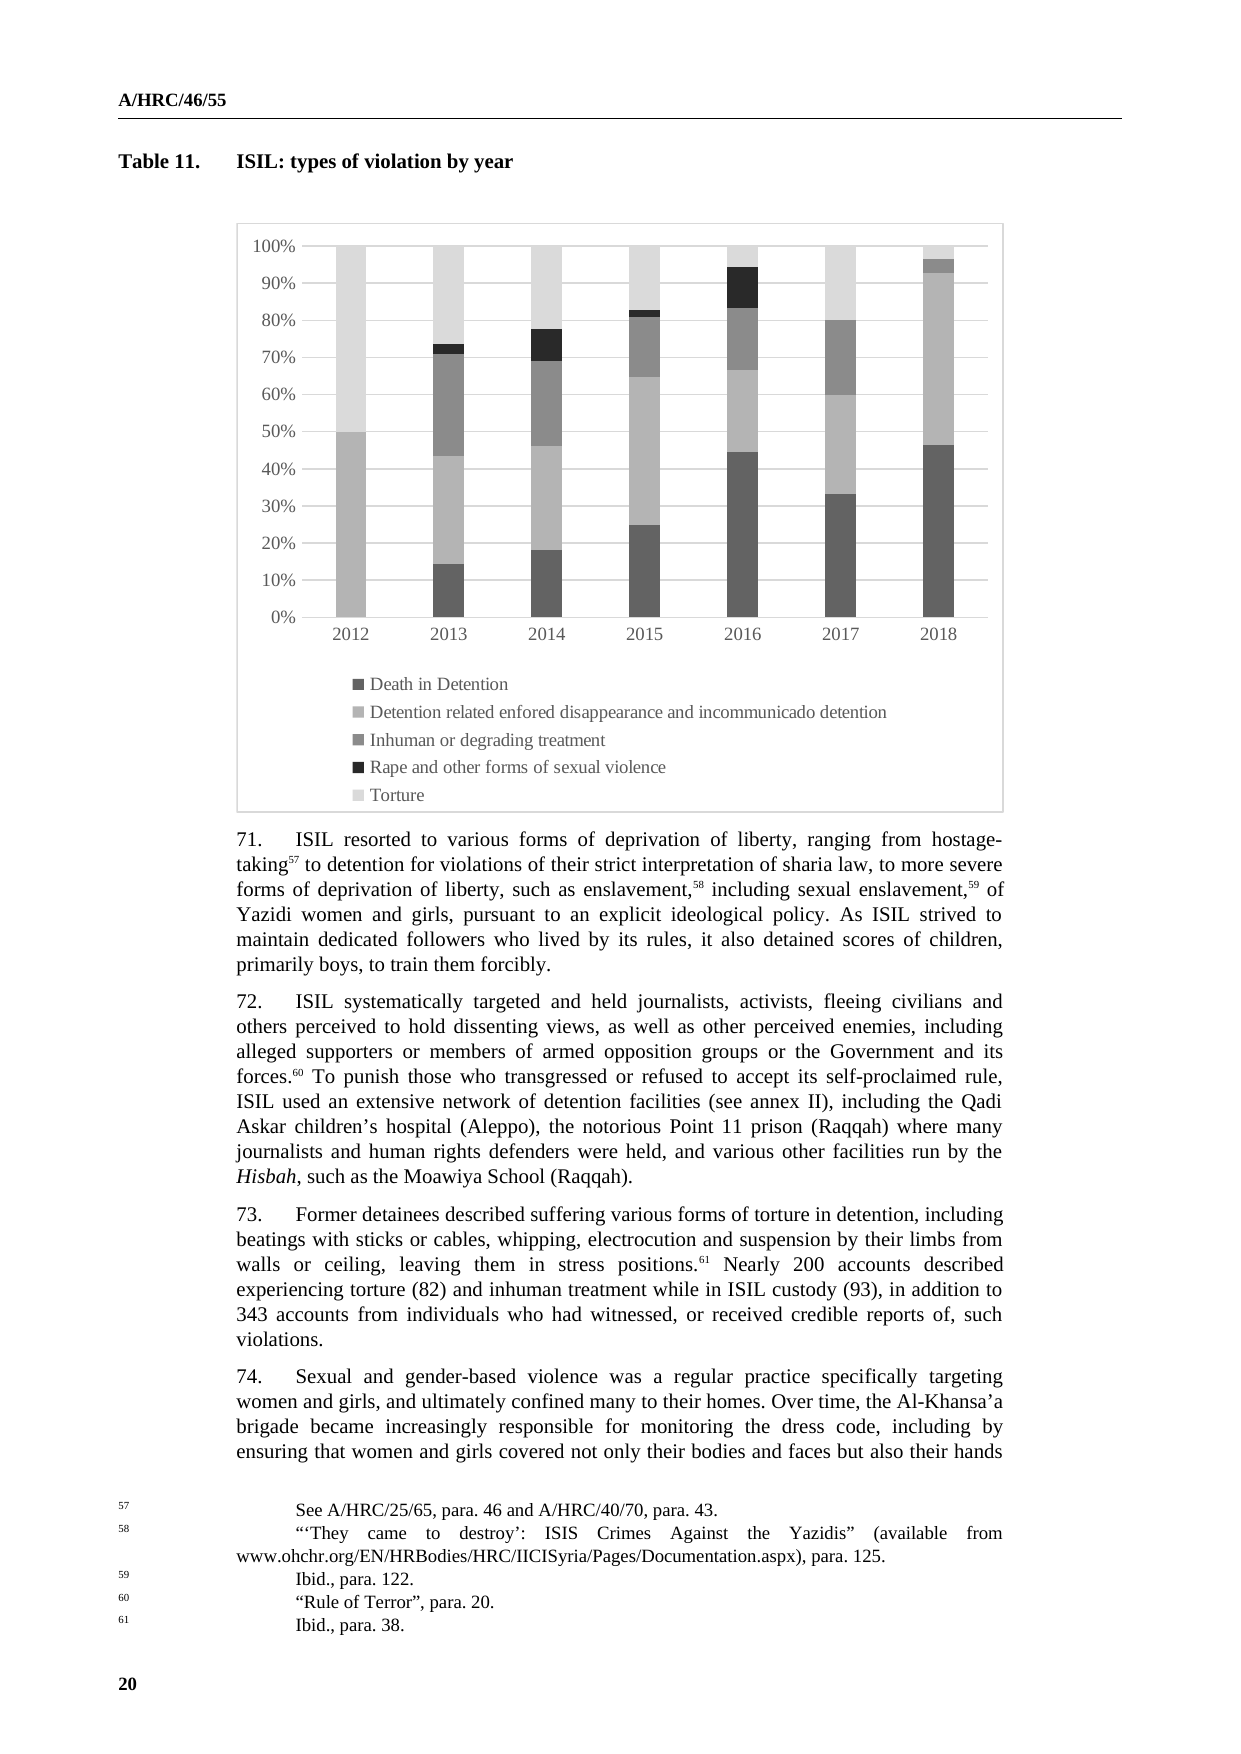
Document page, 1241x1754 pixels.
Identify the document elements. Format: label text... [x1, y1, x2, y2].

text Table 11. ISIL: types of violation by year [118, 148, 1004, 173]
text 72. ISIL systematically targeted and held journalists, activists, fleeing civilians and others perceived to hold dissenting views, as well as other perceived enemies, including alleged supporters or members of armed opposition groups or the Government and its forces. To punish those who transgressed or refused to accept its self-proclaimed rule, ISIL used an extensive network of detention facilities (see annex II), including the Qadi Askar children’s hospital (Aleppo), the notorious Point 11 prison (Raqqah) where many journalists and human rights defenders were held, and various other facilities run by the Hisbah, such as the Moawiya School (Raqqah). [236, 988, 1004, 1188]
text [236, 1363, 1004, 1463]
text 71. ISIL resorted to various forms of deprivation of liberty, ranging from hostage-taking to detention for violations of their strict interpretation of sharia law, to more severe forms of deprivation of liberty, such as enslavement, including sexual enslavement, of Yazidi women and girls, pursuant to an explicit ideological policy. As ISIL strived to maintain dedicated followers who lived by its rules, it also detained scores of children, primarily boys, to train them forcibly. [236, 826, 1004, 976]
text 73. Former detainees described suffering various forms of torture in detention, including beatings with sticks or cables, whipping, electrocution and suspension by their limbs from walls or ceiling, leaving them in stress positions. Nearly 200 accounts described experiencing torture (82) and inhuman treatment while in ISIL custody (93), in addition to 343 accounts from individuals who had witnessed, or received credible reports of, such violations. [236, 1201, 1004, 1351]
